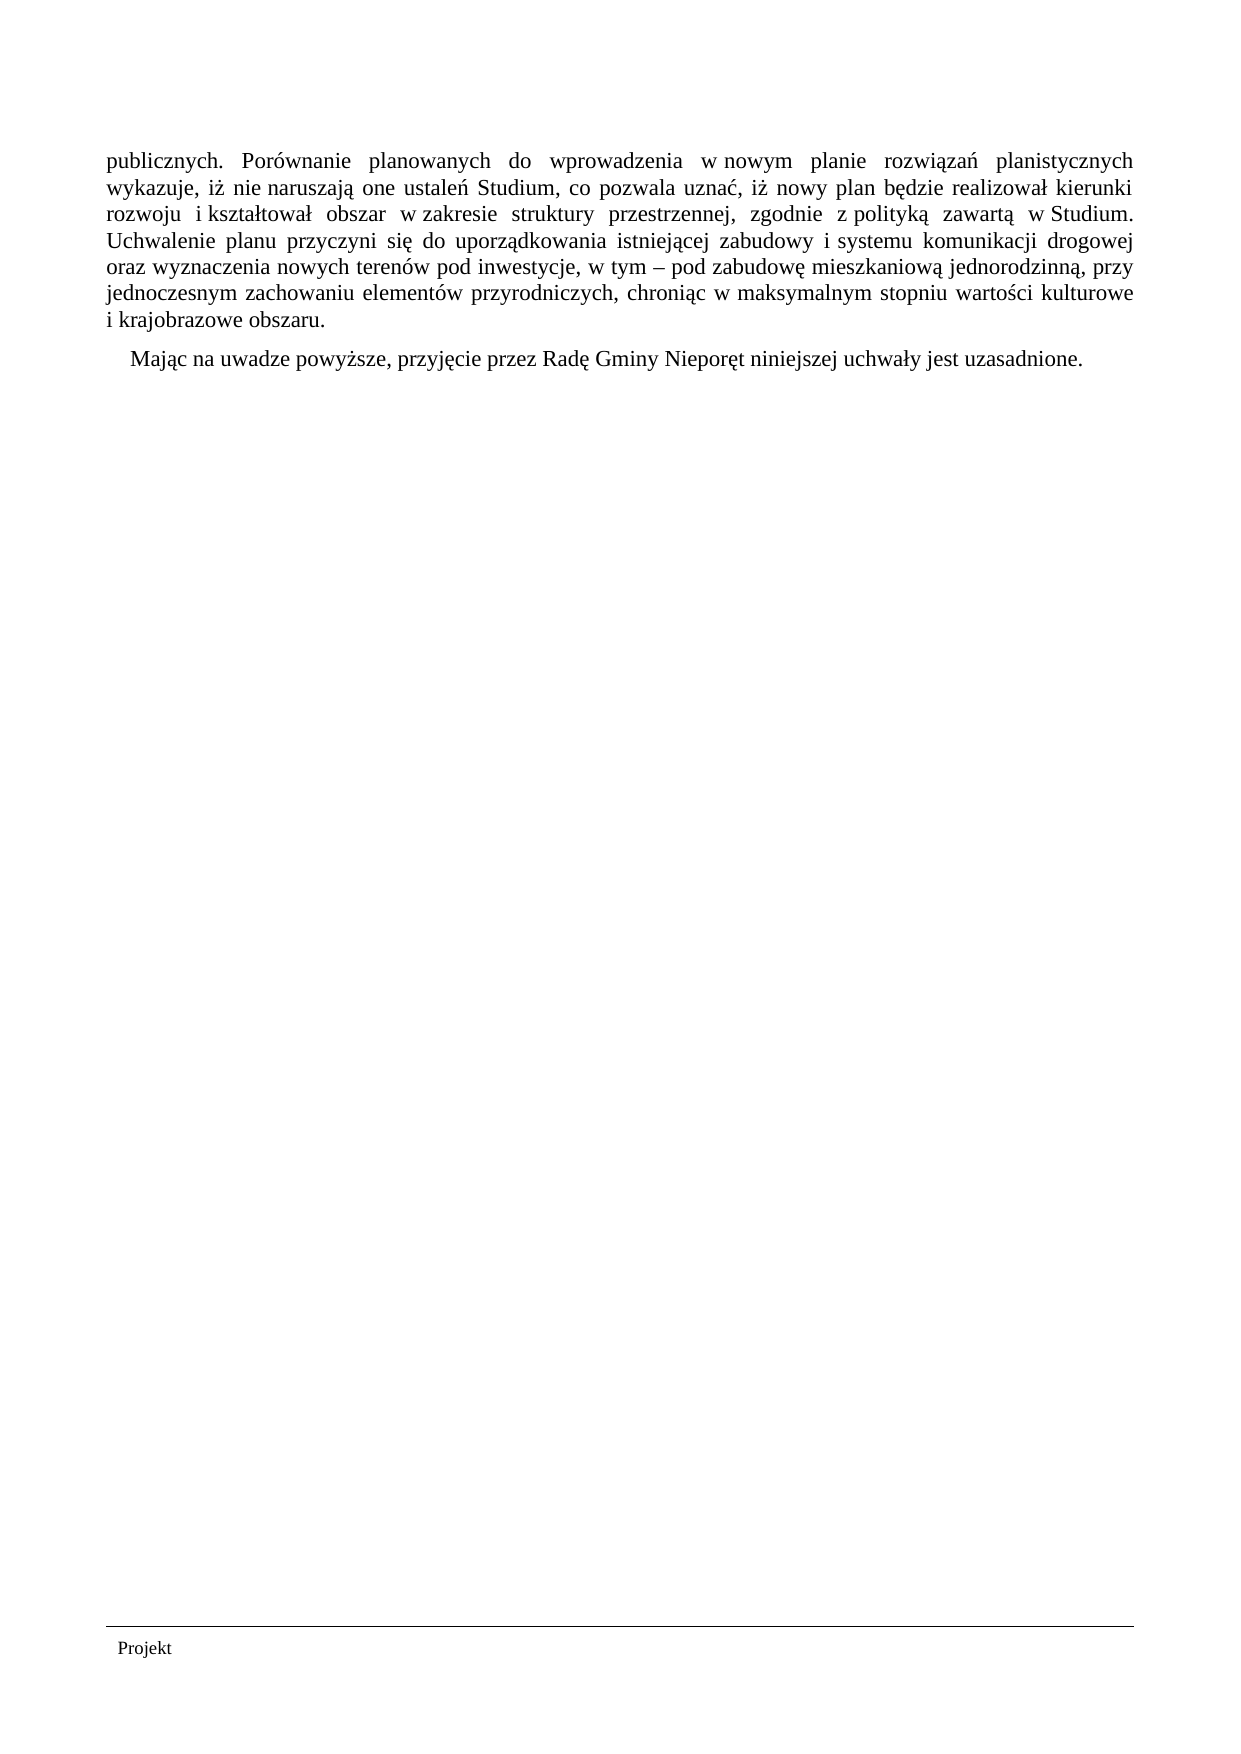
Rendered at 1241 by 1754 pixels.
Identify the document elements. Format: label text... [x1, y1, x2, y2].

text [106, 148, 1134, 332]
text Mając na uwadze powyższe, przyjęcie przez Radę Gminy Nieporęt niniejszej uchwały jest uzasadnione. [106, 344, 1134, 371]
